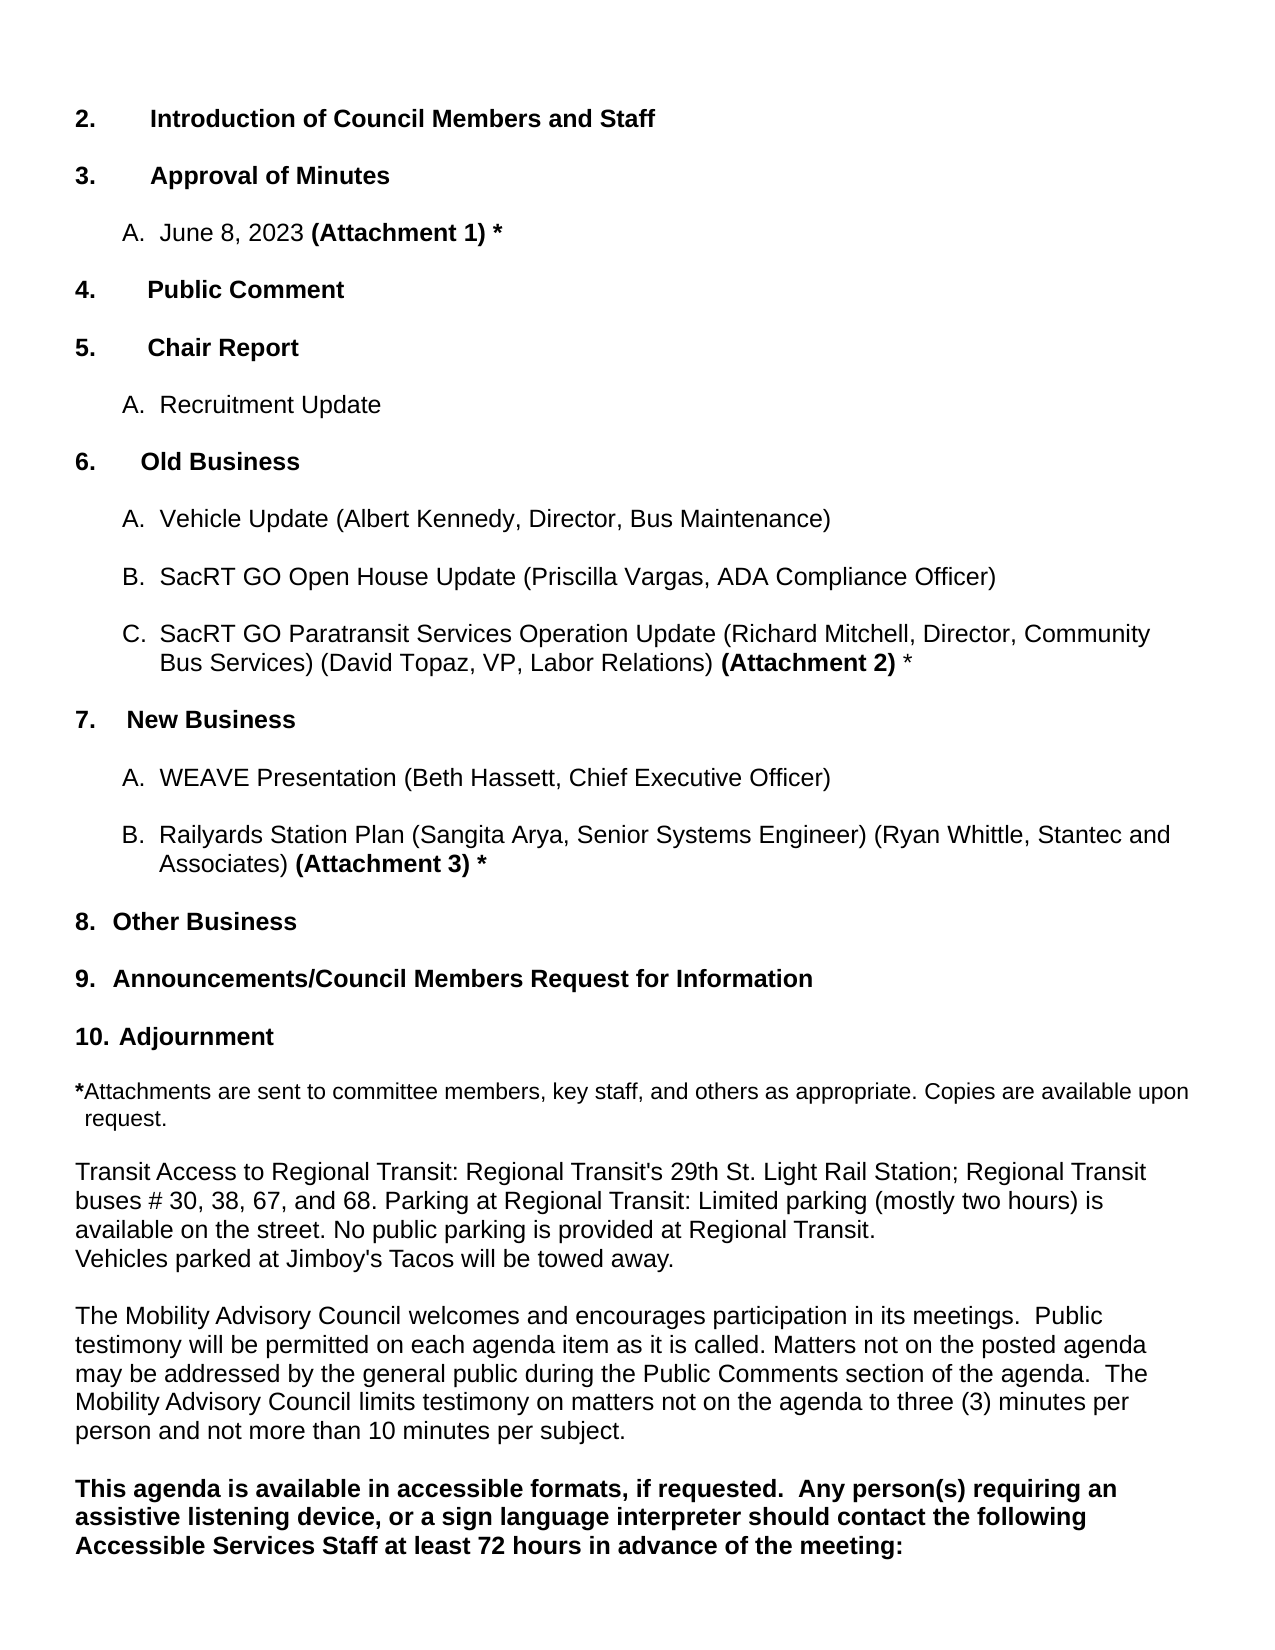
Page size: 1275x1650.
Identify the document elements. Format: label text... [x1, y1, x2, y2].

list Introduction of Council Members and Staff [75, 104, 1200, 132]
text The Mobility Advisory Council welcomes and encourages participation in its meetings. Public testimony will be permitted on each agenda item as it is called. Matters not on the posted agenda may be addressed by the general public during the Public Comments section of the agenda. The Mobility Advisory Council limits testimony on matters not on the agenda to three (3) minutes per person and not more than 10 minutes per subject. [75, 1301, 1200, 1445]
list Old Business [75, 447, 1200, 475]
list Other Business [75, 907, 1200, 935]
text Vehicles parked at Jimboy's Tacos will be towed away. [75, 1244, 1200, 1272]
list Approval of Minutes [75, 161, 1200, 190]
list SacRT GO Open House Update (Priscilla Vargas, ADA Compliance Officer) [122, 562, 1200, 590]
list Recruitment Update [122, 390, 1200, 418]
list Chair Report [75, 333, 1200, 362]
list Adjournment [75, 1022, 1200, 1050]
list June 8, 2023 (Attachment 1) * [122, 218, 1200, 247]
list SacRT GO Paratransit Services Operation Update (Richard Mitchell, Director, Community Bus Services) (David Topaz, VP, Labor Relations) (Attachment 2) * [122, 619, 1200, 677]
list Announcements/Council Members Request for Information [75, 964, 1200, 993]
text *Attachments are sent to committee members, key staff, and others as appropriate. Copies are available upon request. [75, 1078, 1200, 1131]
text Transit Access to Regional Transit: Regional Transit's 29th St. Light Rail Station; Regional Transit buses # 30, 38, 67, and 68. Parking at Regional Transit: Limited parking (mostly two hours) is available on the street. No public parking is provided at Regional Transit. [75, 1157, 1200, 1244]
list Railyards Station Plan (Sangita Arya, Senior Systems Engineer) (Ryan Whittle, Stantec and Associates) (Attachment 3) * [121, 820, 1200, 878]
text This agenda is available in accessible formats, if requested. Any person(s) requiring an assistive listening device, or a sign language interpreter should contact the following Accessible Services Staff at least 72 hours in advance of the meeting: [75, 1474, 1200, 1560]
list Public Comment [75, 276, 1200, 304]
list Vehicle Update (Albert Kennedy, Director, Bus Maintenance) [122, 504, 1200, 533]
list WEAVE Presentation (Beth Hassett, Chief Executive Officer) [122, 763, 1200, 792]
list New Business [75, 705, 1200, 734]
